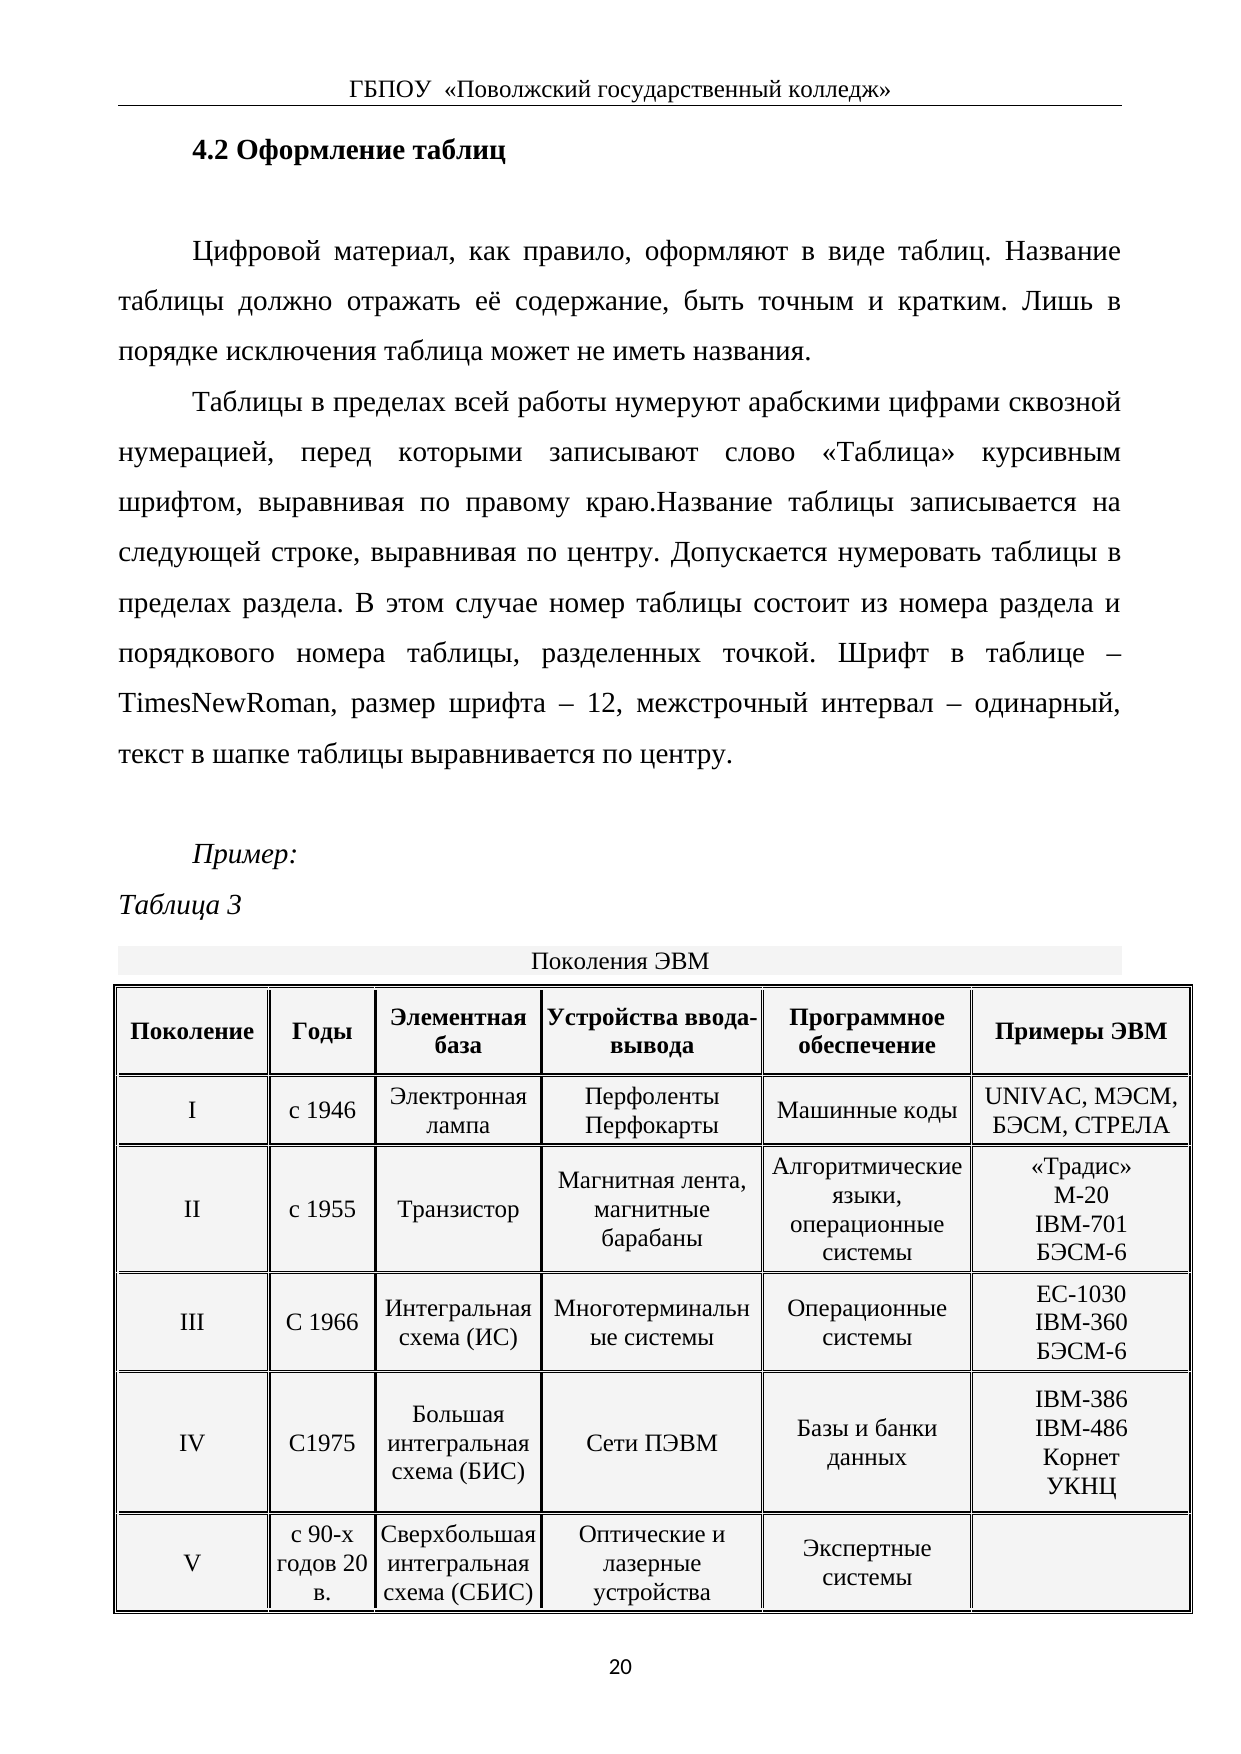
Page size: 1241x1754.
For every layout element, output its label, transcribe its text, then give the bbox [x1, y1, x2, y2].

table_cell c 1955 [271, 1147, 374, 1271]
table_header Программное обеспечение [763, 988, 971, 1073]
table_cell EC-1030 IBM-360 БЭСМ-6 [971, 1271, 1191, 1370]
table_cell [971, 1511, 1190, 1610]
table_cell с 90-х годов 20 в. [269, 1515, 375, 1610]
table_cell II [117, 1143, 267, 1271]
table_cell C1975 [271, 1373, 374, 1511]
table_cell «Традис» М-20 IBM-701 БЭСМ-6 [973, 1143, 1190, 1271]
table_cell IBM-386 IBM-486 Корнет УКНЦ [971, 1370, 1191, 1511]
table_cell V [117, 1511, 269, 1610]
table_cell Базы и банки данных [764, 1373, 970, 1511]
table_cell I [117, 1073, 267, 1143]
table_header Примеры ЭВМ [971, 988, 1189, 1073]
table_cell Электронная лампа [377, 1077, 540, 1143]
table_cell Алгоритмические языки, операционные системы [764, 1147, 970, 1271]
table_cell c 1946 [271, 1077, 374, 1143]
table_header Годы [269, 986, 375, 1073]
text Таблицы в пределах всей работы нумеруют арабскими цифрами сквозной нумерацией, перед которыми записывают слово «Таблица» курсивным шрифтом, выравнивая по правому краю.Название таблицы записывается на следующей строке, выравнивая по центру. Допускается нумеровать таблицы в пределах раздела. В этом случае номер таблицы состоит из номера раздела и порядкового номера таблицы, разделенных точкой. Шрифт в таблице – TimesNewRoman, размер шрифта – 12, межстрочный интервал – одинарный, текст в шапке таблицы выравнивается по центру. [118, 384, 1122, 769]
table_cell Экспертные системы [763, 1515, 971, 1610]
subtitle 4.2 Оформление таблиц [192, 132, 1122, 166]
table_cell Машинные коды [764, 1077, 970, 1143]
text Поколения ЭВМ [118, 946, 1122, 975]
text Таблица 3 [118, 887, 1122, 920]
table_cell Операционные системы [764, 1274, 970, 1370]
table_cell Большая интегральная схема (БИС) [377, 1373, 540, 1511]
table_cell IV [115, 1370, 269, 1511]
table_cell UNIVAC, МЭСМ, БЭСМ, СТРЕЛА [973, 1073, 1190, 1143]
table_cell III [115, 1271, 269, 1370]
table_cell Многотерминальные системы [543, 1274, 761, 1370]
text Цифровой материал, как правило, оформляют в виде таблиц. Название таблицы должно отражать её содержание, быть точным и кратким. Лишь в порядке исключения таблица может не иметь названия. [118, 233, 1122, 367]
text Пример: [118, 836, 1122, 870]
table_cell Магнитная лента, магнитные барабаны [543, 1147, 761, 1271]
table_cell Перфоленты Перфокарты [543, 1077, 761, 1143]
table_cell C 1966 [271, 1274, 374, 1370]
table_cell Оптические и лазерные устройства [541, 1515, 763, 1610]
table_header Элементная база [375, 988, 541, 1073]
table_header Поколение [117, 986, 269, 1073]
table_header Устройства ввода-вывода [541, 988, 763, 1073]
table_cell Сверхбольшая интегральная схема (СБИС) [375, 1515, 541, 1610]
table_cell Сети ПЭВМ [543, 1373, 761, 1511]
table_cell Транзистор [377, 1147, 540, 1271]
table_cell Интегральная схема (ИС) [377, 1274, 540, 1370]
